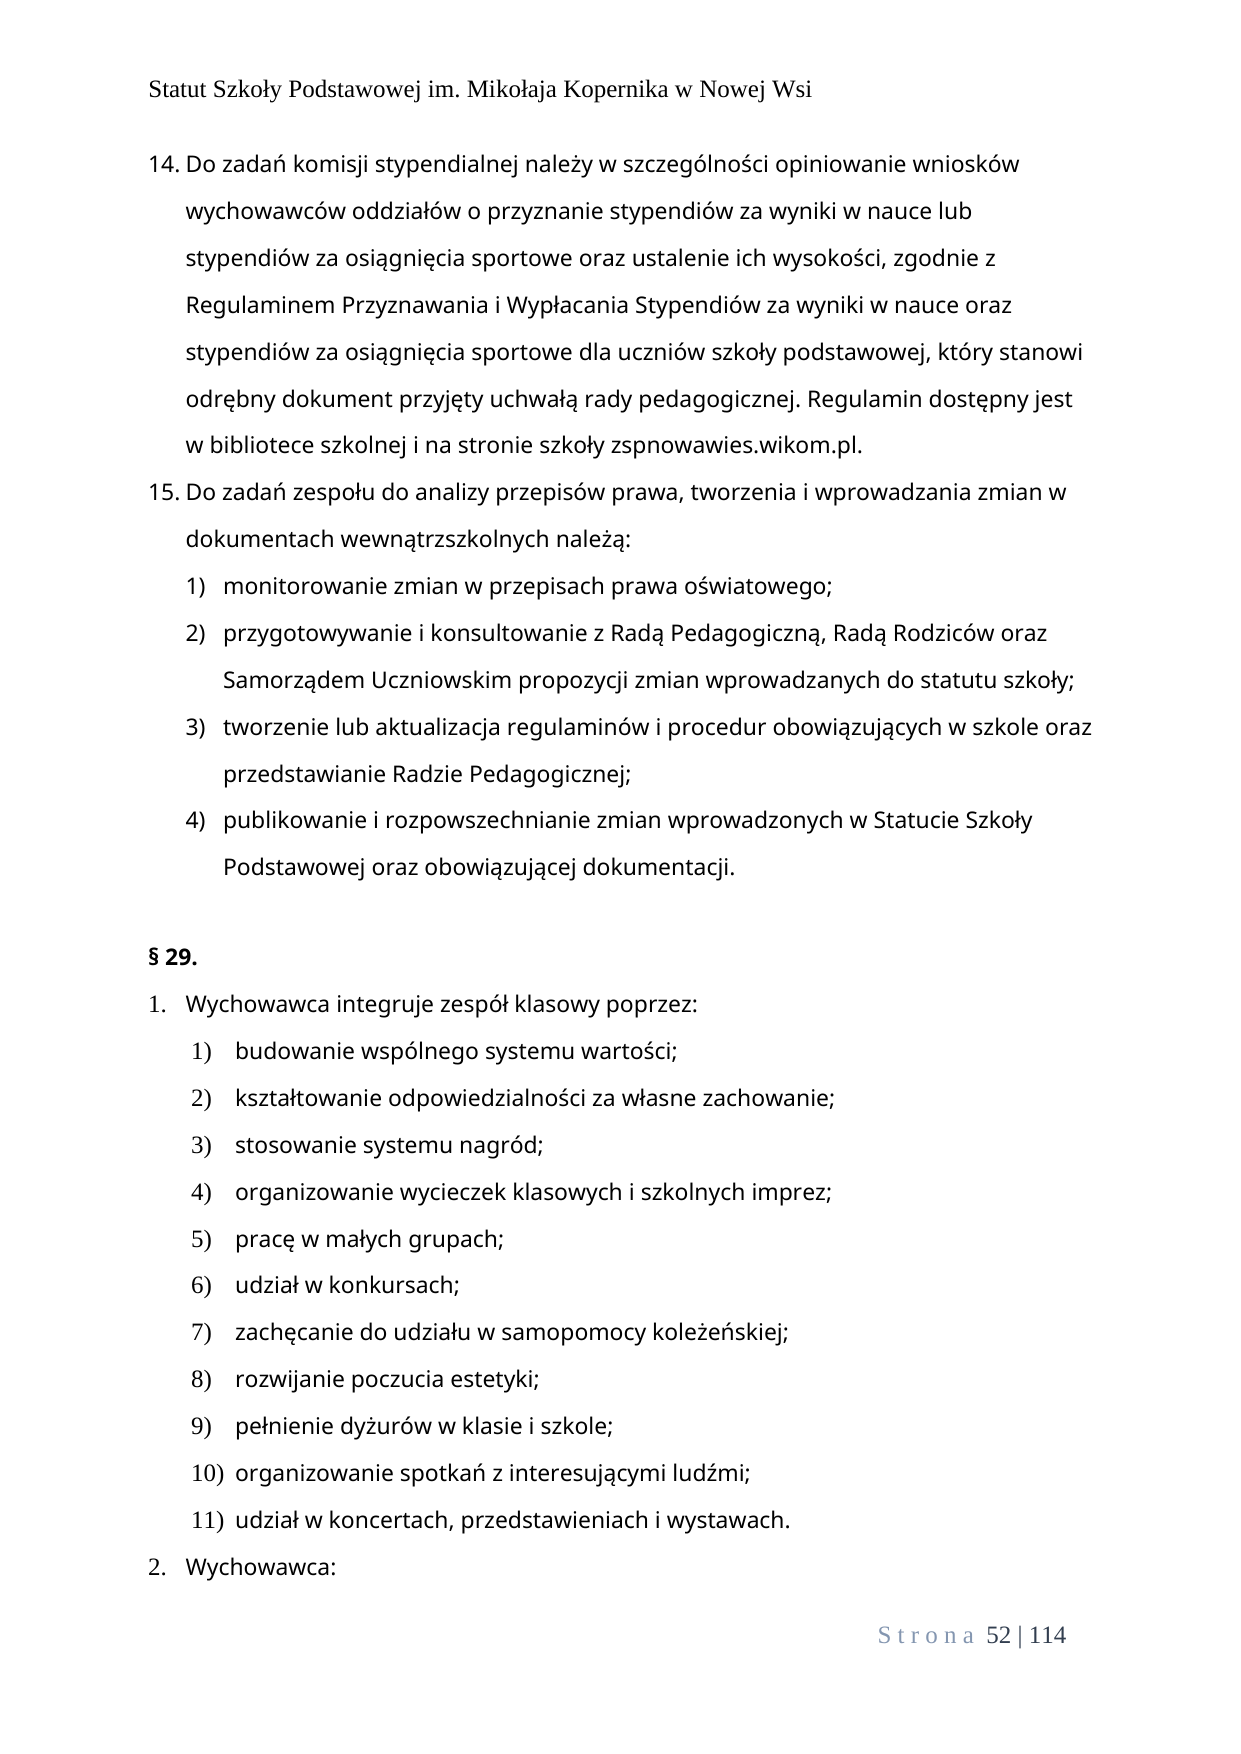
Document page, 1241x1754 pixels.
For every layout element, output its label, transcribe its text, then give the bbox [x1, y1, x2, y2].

text § 29. [148, 941, 843, 973]
list kształtowanie odpowiedzialności za własne zachowanie; [191, 1082, 1093, 1113]
list Wychowawca integruje zespół klasowy poprzez: [148, 988, 1093, 1019]
list Do zadań komisji stypendialnej należy w szczególności opiniowanie wniosków wychowawców oddziałów o przyznanie stypendiów za wyniki w nauce lub stypendiów za osiągnięcia sportowe oraz ustalenie ich wysokości, zgodnie z Regulaminem Przyznawania i Wypłacania Stypendiów za wyniki w nauce oraz stypendiów za osiągnięcia sportowe dla uczniów szkoły podstawowej, który stanowi odrębny dokument przyjęty uchwałą rady pedagogicznej. Regulamin dostępny jest w bibliotece szkolnej i na stronie szkoły zspnowawies.wikom.pl. [148, 148, 1093, 461]
list Wychowawca: [148, 1551, 1093, 1582]
list monitorowanie zmian w przepisach prawa oświatowego; [185, 570, 1093, 601]
list rozwijanie poczucia estetyki; [191, 1363, 1093, 1394]
list publikowanie i rozpowszechnianie zmian wprowadzonych w Statucie Szkoły Podstawowej oraz obowiązującej dokumentacji. [185, 804, 1093, 883]
list organizowanie spotkań z interesującymi ludźmi; [191, 1457, 1093, 1488]
list udział w koncertach, przedstawieniach i wystawach. [191, 1504, 1093, 1535]
list Do zadań zespołu do analizy przepisów prawa, tworzenia i wprowadzania zmian w dokumentach wewnątrzszkolnych należą: [148, 476, 1093, 554]
list pracę w małych grupach; [191, 1223, 1093, 1254]
list pełnienie dyżurów w klasie i szkole; [191, 1410, 1093, 1441]
list budowanie wspólnego systemu wartości; [191, 1035, 1093, 1066]
list udział w konkursach; [191, 1269, 1093, 1301]
list zachęcanie do udziału w samopomocy koleżeńskiej; [191, 1316, 1093, 1348]
list przygotowywanie i konsultowanie z Radą Pedagogiczną, Radą Rodziców oraz Samorządem Uczniowskim propozycji zmian wprowadzanych do statutu szkoły; [185, 617, 1093, 695]
list organizowanie wycieczek klasowych i szkolnych imprez; [191, 1176, 1093, 1207]
list tworzenie lub aktualizacja regulaminów i procedur obowiązujących w szkole oraz przedstawianie Radzie Pedagogicznej; [185, 711, 1093, 789]
list stosowanie systemu nagród; [191, 1129, 1093, 1160]
